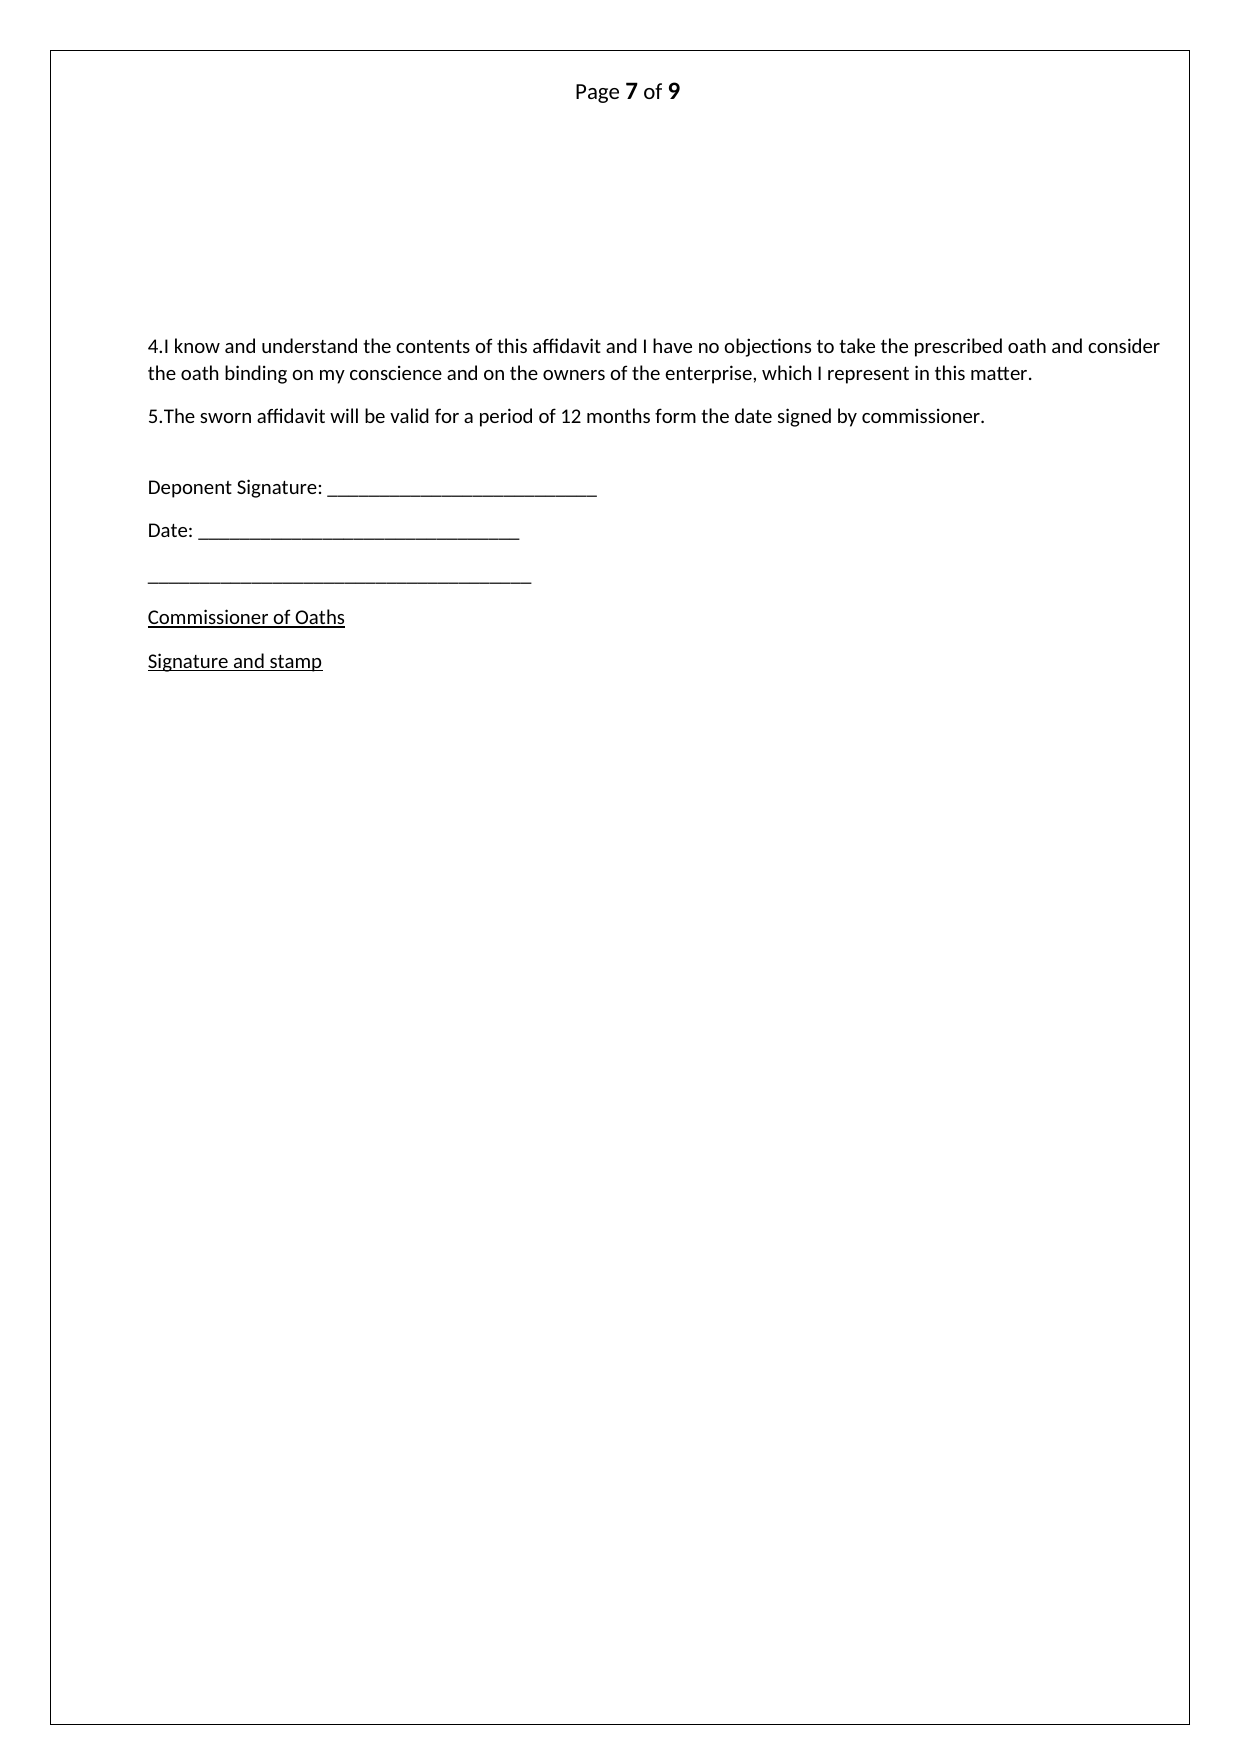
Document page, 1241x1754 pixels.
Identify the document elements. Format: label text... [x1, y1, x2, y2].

text Commissioner of Oaths [148, 604, 1166, 630]
text Deponent Signature: __________________________ [148, 474, 1166, 499]
list The sworn affidavit will be valid for a period of 12 months form the date signed by commissioner. [148, 403, 1166, 429]
list I know and understand the contents of this affidavit and I have no objections to take the prescribed oath and consider the oath binding on my conscience and on the owners of the enterprise, which I represent in this matter. [148, 333, 1166, 385]
text Date: _______________________________ [148, 517, 1166, 543]
text Signature and stamp [148, 648, 1166, 673]
text _____________________________________ [148, 561, 1166, 586]
